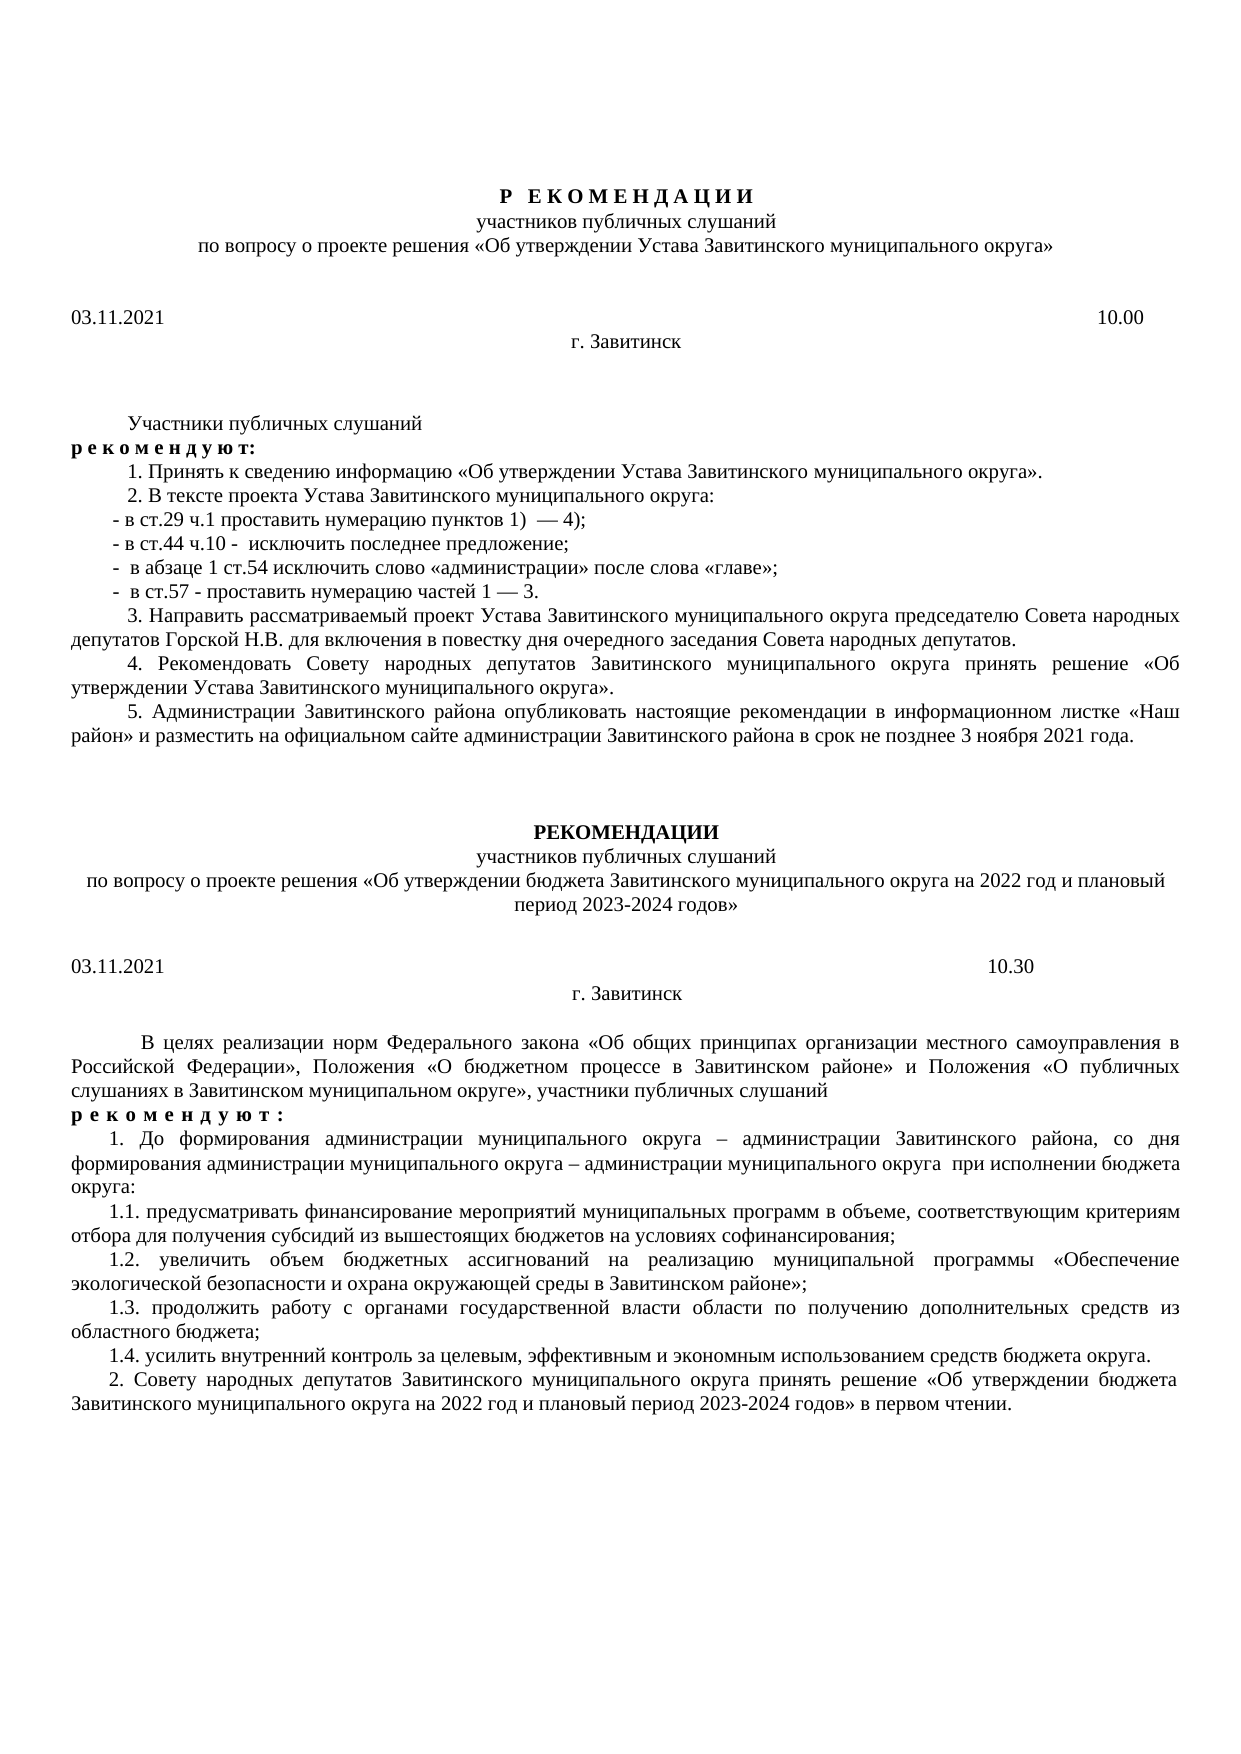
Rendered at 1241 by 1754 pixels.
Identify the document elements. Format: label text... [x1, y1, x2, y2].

text 3. Направить рассматриваемый проект Устава Завитинского муниципального округа председателю Совета народных депутатов Горской Н.В. для включения в повестку дня очередного заседания Совета народных депутатов. [71, 603, 1181, 651]
text г. Завитинск [73, 980, 1181, 1005]
text 2. В тексте проекта Устава Завитинского муниципального округа: [71, 483, 1181, 507]
text 2. Совету народных депутатов Завитинского муниципального округа принять решение «Об утверждении бюджета Завитинского муниципального округа на 2022 год и плановый период 2023-2024 годов» в первом чтении. [71, 1367, 1179, 1415]
text участников публичных слушаний [71, 208, 1181, 233]
text по вопросу о проекте решения «Об утверждении Устава Завитинского муниципального округа» [71, 233, 1181, 257]
text - в ст.44 ч.10 - исключить последнее предложение; [71, 531, 1181, 555]
text 1. Принять к сведению информацию «Об утверждении Устава Завитинского муниципального округа». [71, 459, 1181, 483]
text 5. Администрации Завитинского района опубликовать настоящие рекомендации в информационном листке «Наш район» и разместить на официальном сайте администрации Завитинского района в срок не позднее 3 ноября 2021 года. [71, 699, 1181, 747]
text 03.11.2021 10.00 [71, 305, 1181, 329]
text - в ст.57 - проставить нумерацию частей 1 — 3. [71, 579, 1181, 603]
text 1.4. усилить внутренний контроль за целевым, эффективным и экономным использованием средств бюджета округа. [71, 1343, 1179, 1367]
text 03.11.2021 10.30 [71, 949, 1181, 980]
text рекомендуют: [71, 1102, 1181, 1126]
text 1. До формирования администрации муниципального округа – администрации Завитинского района, со дня формирования администрации муниципального округа – администрации муниципального округа при исполнении бюджета округа: [71, 1126, 1181, 1198]
text 4. Рекомендовать Совету народных депутатов Завитинского муниципального округа принять решение «Об утверждении Устава Завитинского муниципального округа». [71, 651, 1181, 699]
text 1.3. продолжить работу с органами государственной власти области по получению дополнительных средств из областного бюджета; [71, 1295, 1181, 1343]
text - в абзаце 1 ст.54 исключить слово «администрации» после слова «главе»; [71, 555, 1181, 579]
text В целях реализации норм Федерального закона «Об общих принципах организации местного самоуправления в Российской Федерации», Положения «О бюджетном процессе в Завитинском районе» и Положения «О публичных слушаниях в Завитинском муниципальном округе», участники публичных слушаний [71, 1030, 1181, 1102]
text Р Е К О М Е Н Д А Ц И И [71, 184, 1181, 208]
text по вопросу о проекте решения «Об утверждении бюджета Завитинского муниципального округа на 2022 год и плановый период 2023-2024 годов» [71, 868, 1181, 916]
text 1.2. увеличить объем бюджетных ассигнований на реализацию муниципальной программы «Обеспечение экологической безопасности и охрана окружающей среды в Завитинском районе»; [71, 1247, 1181, 1295]
text РЕКОМЕНДАЦИИ [71, 819, 1181, 844]
text 1.1. предусматривать финансирование мероприятий муниципальных программ в объеме, соответствующим критериям отбора для получения субсидий из вышестоящих бюджетов на условиях софинансирования; [71, 1198, 1181, 1247]
text Участники публичных слушаний [71, 411, 1181, 434]
text р е к о м е н д у ю т: [71, 434, 1181, 459]
text участников публичных слушаний [71, 844, 1181, 868]
text - в ст.29 ч.1 проставить нумерацию пунктов 1) — 4); [71, 507, 1181, 531]
text г. Завитинск [71, 329, 1181, 353]
